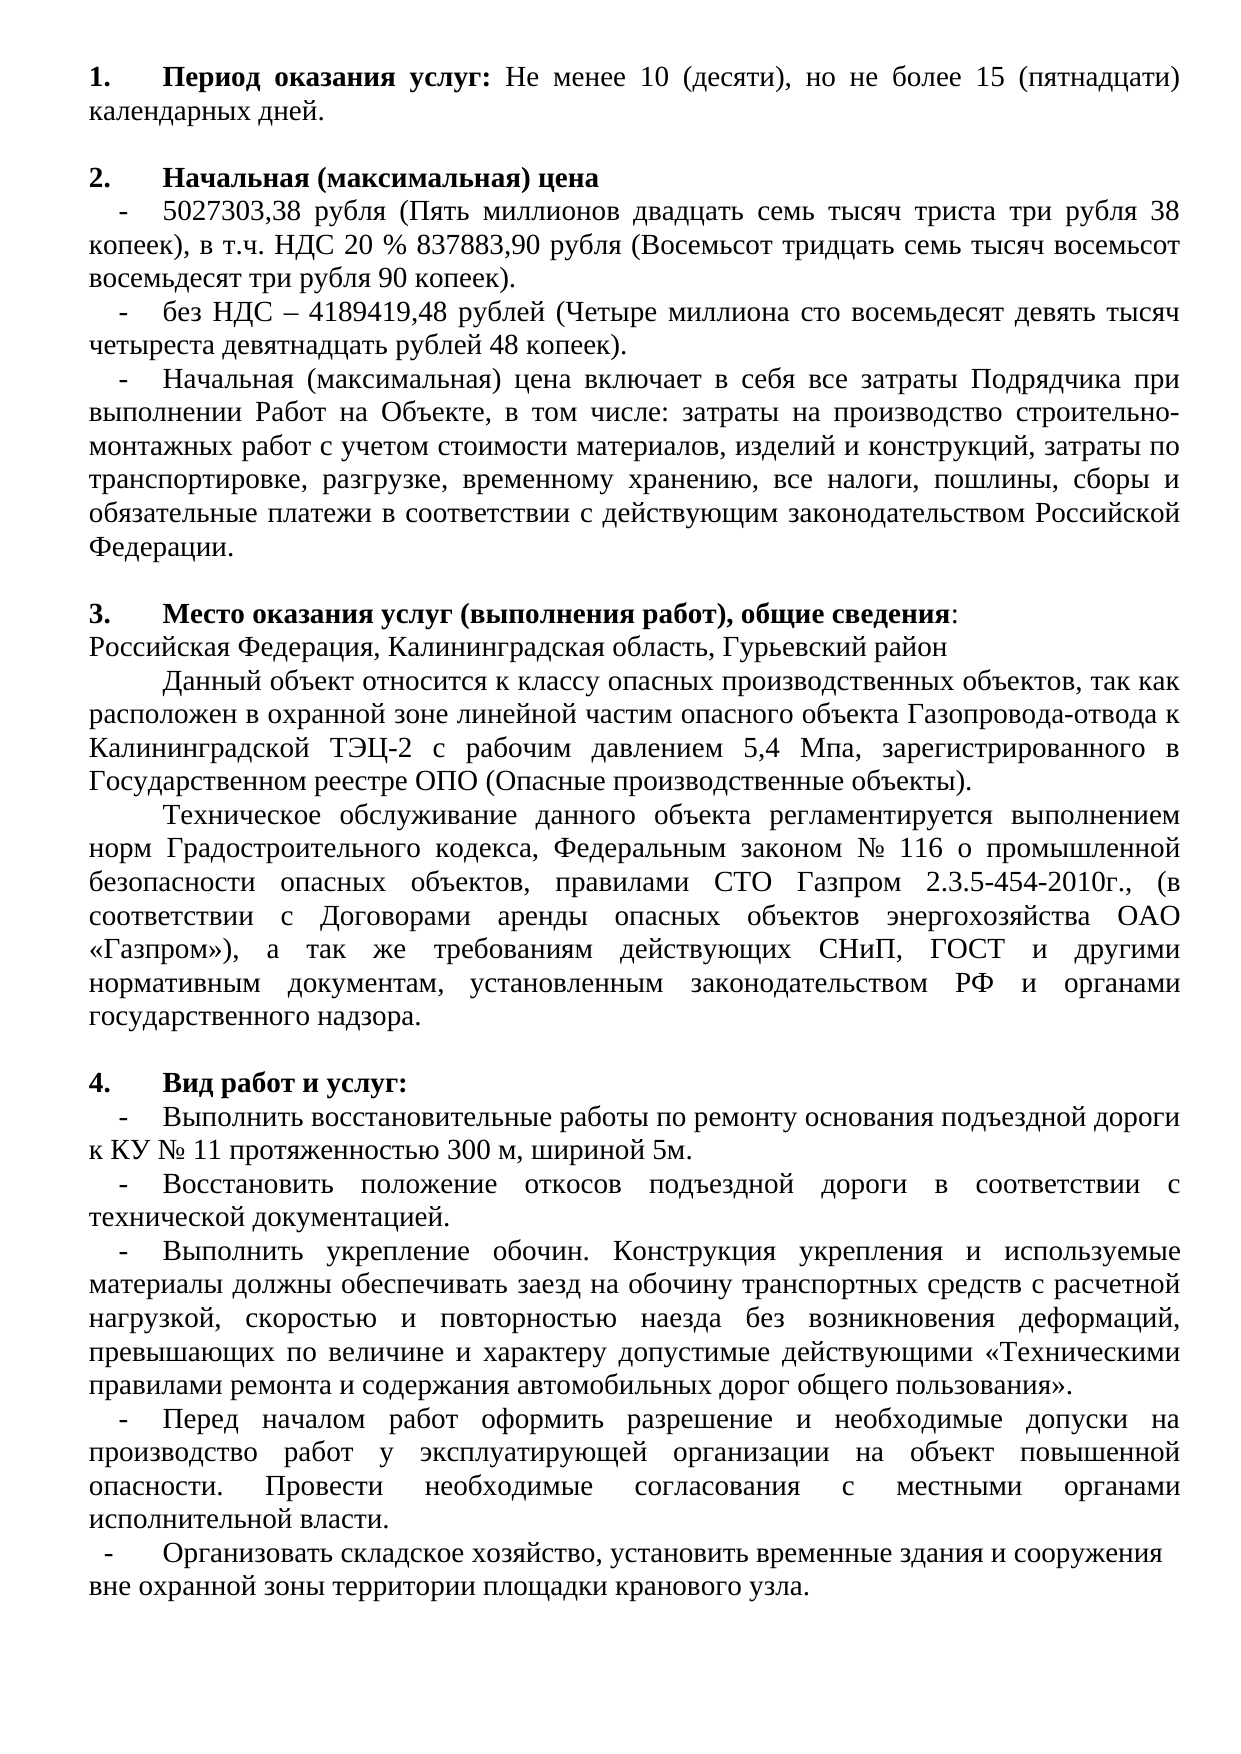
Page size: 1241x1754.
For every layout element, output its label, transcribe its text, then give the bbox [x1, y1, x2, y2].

list Выполнить укрепление обочин. Конструкция укрепления и используемые материалы должны обеспечивать заезд на обочину транспортных средств с расчетной нагрузкой, скоростью и повторностью наезда без возникновения деформаций, превышающих по величине и характеру допустимые действующими «Техническими правилами ремонта и содержания автомобильных дорог общего пользования». [89, 1233, 1181, 1401]
list Начальная (максимальная) цена [89, 160, 1181, 193]
list Вид работ и услуг: [89, 1065, 1181, 1099]
list без НДС – 4189419,48 рублей (Четыре миллиона сто восемьдесят девять тысяч четыреста девятнадцать рублей 48 копеек). [89, 294, 1181, 361]
list Организовать складское хозяйство, установить временные здания и сооружения вне охранной зоны территории площадки кранового узла. [89, 1535, 1181, 1602]
list Выполнить восстановительные работы по ремонту основания подъездной дороги к КУ № 11 протяженностью 300 м, шириной 5м. [89, 1099, 1181, 1166]
text Техническое обслуживание данного объекта регламентируется выполнением норм Градостроительного кодекса, Федеральным законом № 116 о промышленной безопасности опасных объектов, правилами СТО Газпром 2.3.5-454-2010г., (в соответствии с Договорами аренды опасных объектов энергохозяйства ОАО «Газпром»), а так же требованиям действующих СНиП, ГОСТ и другими нормативным документам, установленным законодательством РФ и органами государственного надзора. [89, 797, 1181, 1032]
list Место оказания услуг (выполнения работ), общие сведения: [89, 596, 1181, 629]
text Данный объект относится к классу опасных производственных объектов, так как расположен в охранной зоне линейной частим опасного объекта Газопровода-отвода к Калининградской ТЭЦ-2 с рабочим давлением 5,4 Мпа, зарегистрированного в Государственном реестре ОПО (Опасные производственные объекты). [89, 663, 1181, 797]
list Начальная (максимальная) цена включает в себя все затраты Подрядчика при выполнении Работ на Объекте, в том числе: затраты на производство строительно-монтажных работ с учетом стоимости материалов, изделий и конструкций, затраты по транспортировке, разгрузке, временному хранению, все налоги, пошлины, сборы и обязательные платежи в соответствии с действующим законодательством Российской Федерации. [89, 361, 1181, 562]
list Восстановить положение откосов подъездной дороги в соответствии с технической документацией. [89, 1166, 1181, 1233]
text Российская Федерация, Калининградская область, Гурьевский район [89, 629, 1181, 663]
list Перед началом работ оформить разрешение и необходимые допуски на производство работ у эксплуатирующей организации на объект повышенной опасности. Провести необходимые согласования с местными органами исполнительной власти. [89, 1401, 1181, 1535]
list Период оказания услуг: Не менее 10 (десяти), но не более 15 (пятнадцати) календарных дней. [89, 59, 1181, 126]
list 5027303,38 рубля (Пять миллионов двадцать семь тысяч триста три рубля 38 копеек), в т.ч. НДС 20 % 837883,90 рубля (Восемьсот тридцать семь тысяч восемьсот восемьдесят три рубля 90 копеек). [89, 193, 1181, 294]
